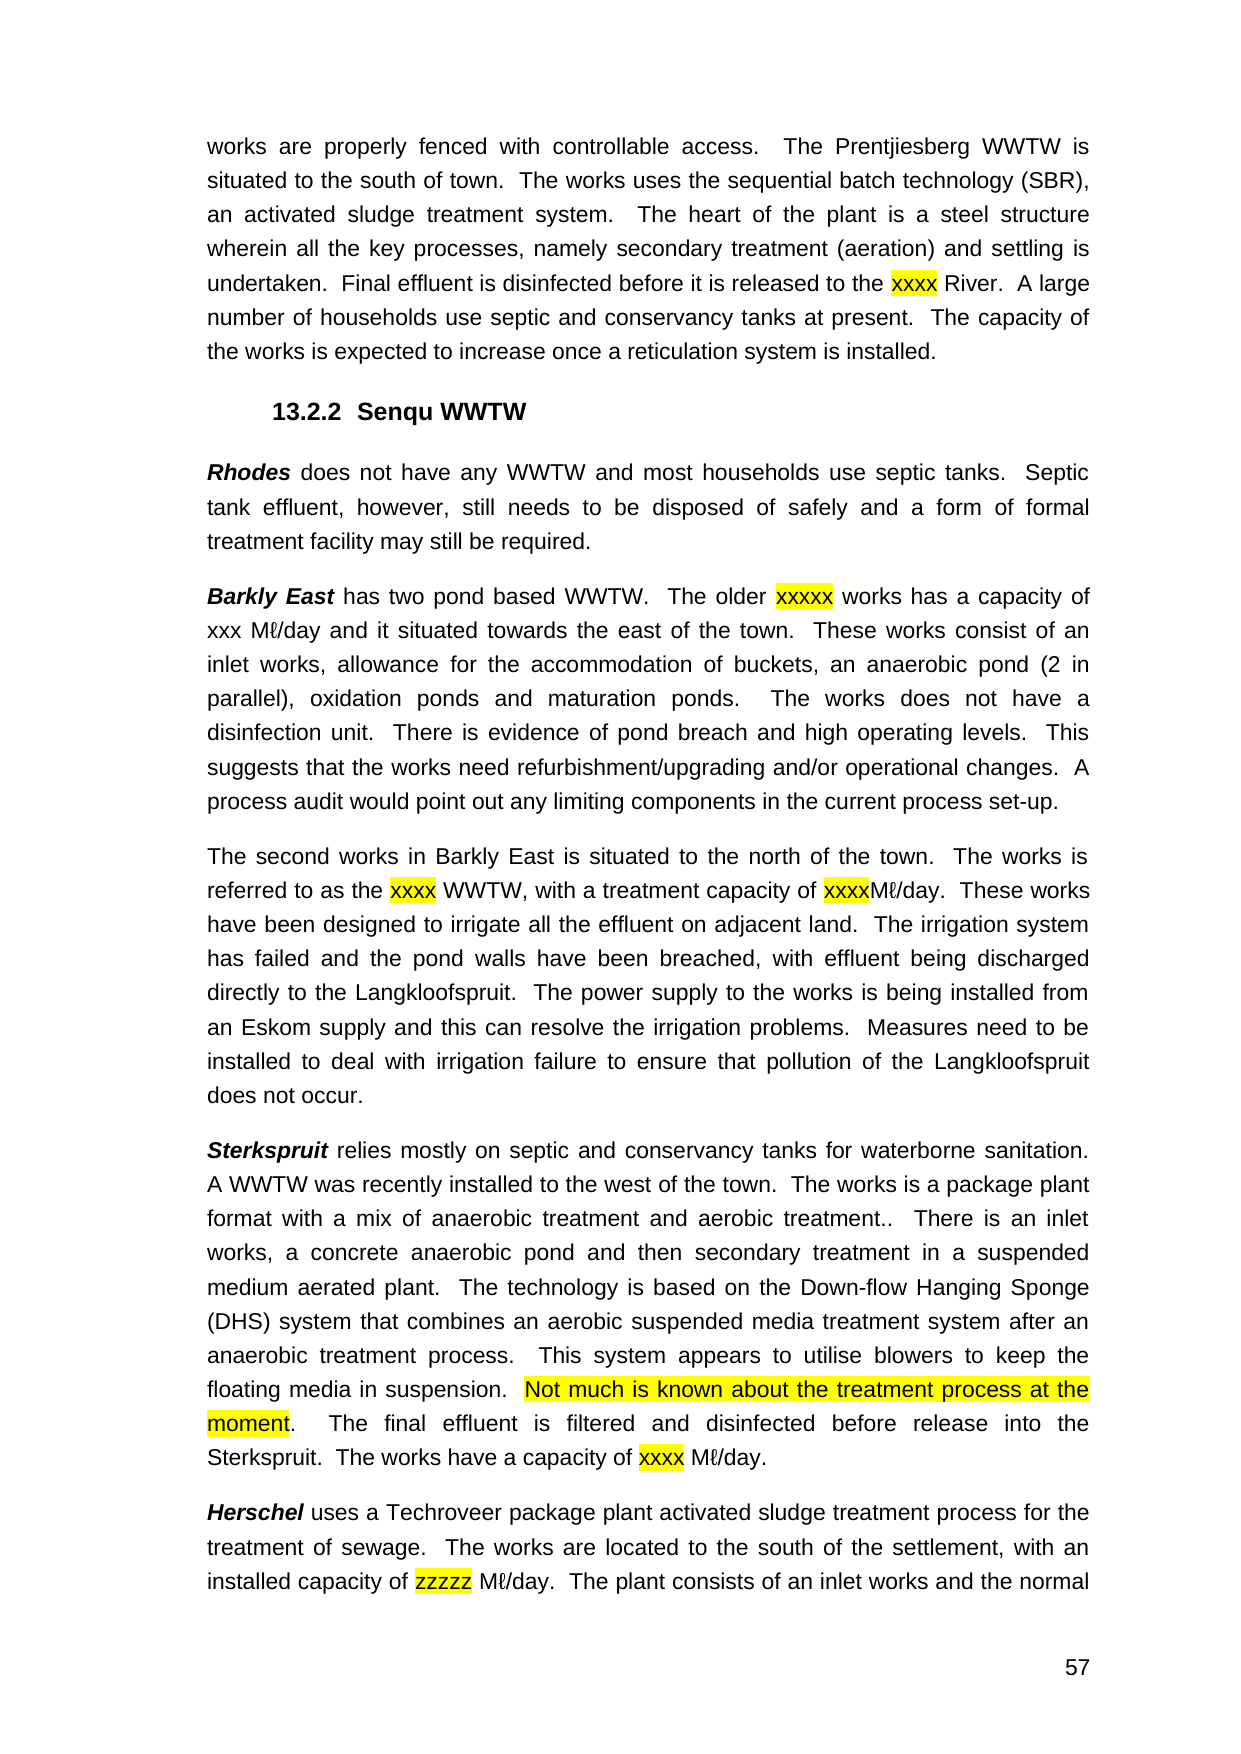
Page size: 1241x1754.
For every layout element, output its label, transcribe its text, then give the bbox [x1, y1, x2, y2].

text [207, 133, 1090, 364]
text Sterkspruit relies mostly on septic and conservancy tanks for waterborne sanitation. A WWTW was recently installed to the west of the town. The works is a package plant format with a mix of anaerobic treatment and aerobic treatment.. There is an inlet works, a concrete anaerobic pond and then secondary treatment in a suspended medium aerated plant. The technology is based on the Down-flow Hanging Sponge (DHS) system that combines an aerobic suspended media treatment system after an anaerobic treatment process. This system appears to utilise blowers to keep the floating media in suspension. Not much is known about the treatment process at the moment. The final effluent is filtered and disinfected before release into the Sterkspruit. The works have a capacity of xxxx Mℓ/day. [207, 1137, 1090, 1471]
text The second works in Barkly East is situated to the north of the town. The works is referred to as the xxxx WWTW, with a treatment capacity of xxxxMℓ/day. These works have been designed to irrigate all the effluent on adjacent land. The irrigation system has failed and the pond walls have been breached, with effluent being discharged directly to the Langkloofspruit. The power supply to the works is being installed from an Eskom supply and this can resolve the irrigation problems. Measures need to be installed to deal with irrigation failure to ensure that pollution of the Langkloofspruit does not occur. [207, 843, 1090, 1108]
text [207, 1499, 1090, 1594]
subtitle Senqu WWTW [272, 397, 1090, 426]
text Barkly East has two pond based WWTW. The older xxxxx works has a capacity of xxx Mℓ/day and it situated towards the east of the town. These works consist of an inlet works, allowance for the accommodation of buckets, an anaerobic pond (2 in parallel), oxidation ponds and maturation ponds. The works does not have a disinfection unit. There is evidence of pond breach and high operating levels. This suggests that the works need refurbishment/upgrading and/or operational changes. A process audit would point out any limiting components in the current process set-up. [207, 583, 1090, 814]
text Rhodes does not have any WWTW and most households use septic tanks. Septic tank effluent, however, still needs to be disposed of safely and a form of formal treatment facility may still be required. [207, 459, 1090, 554]
